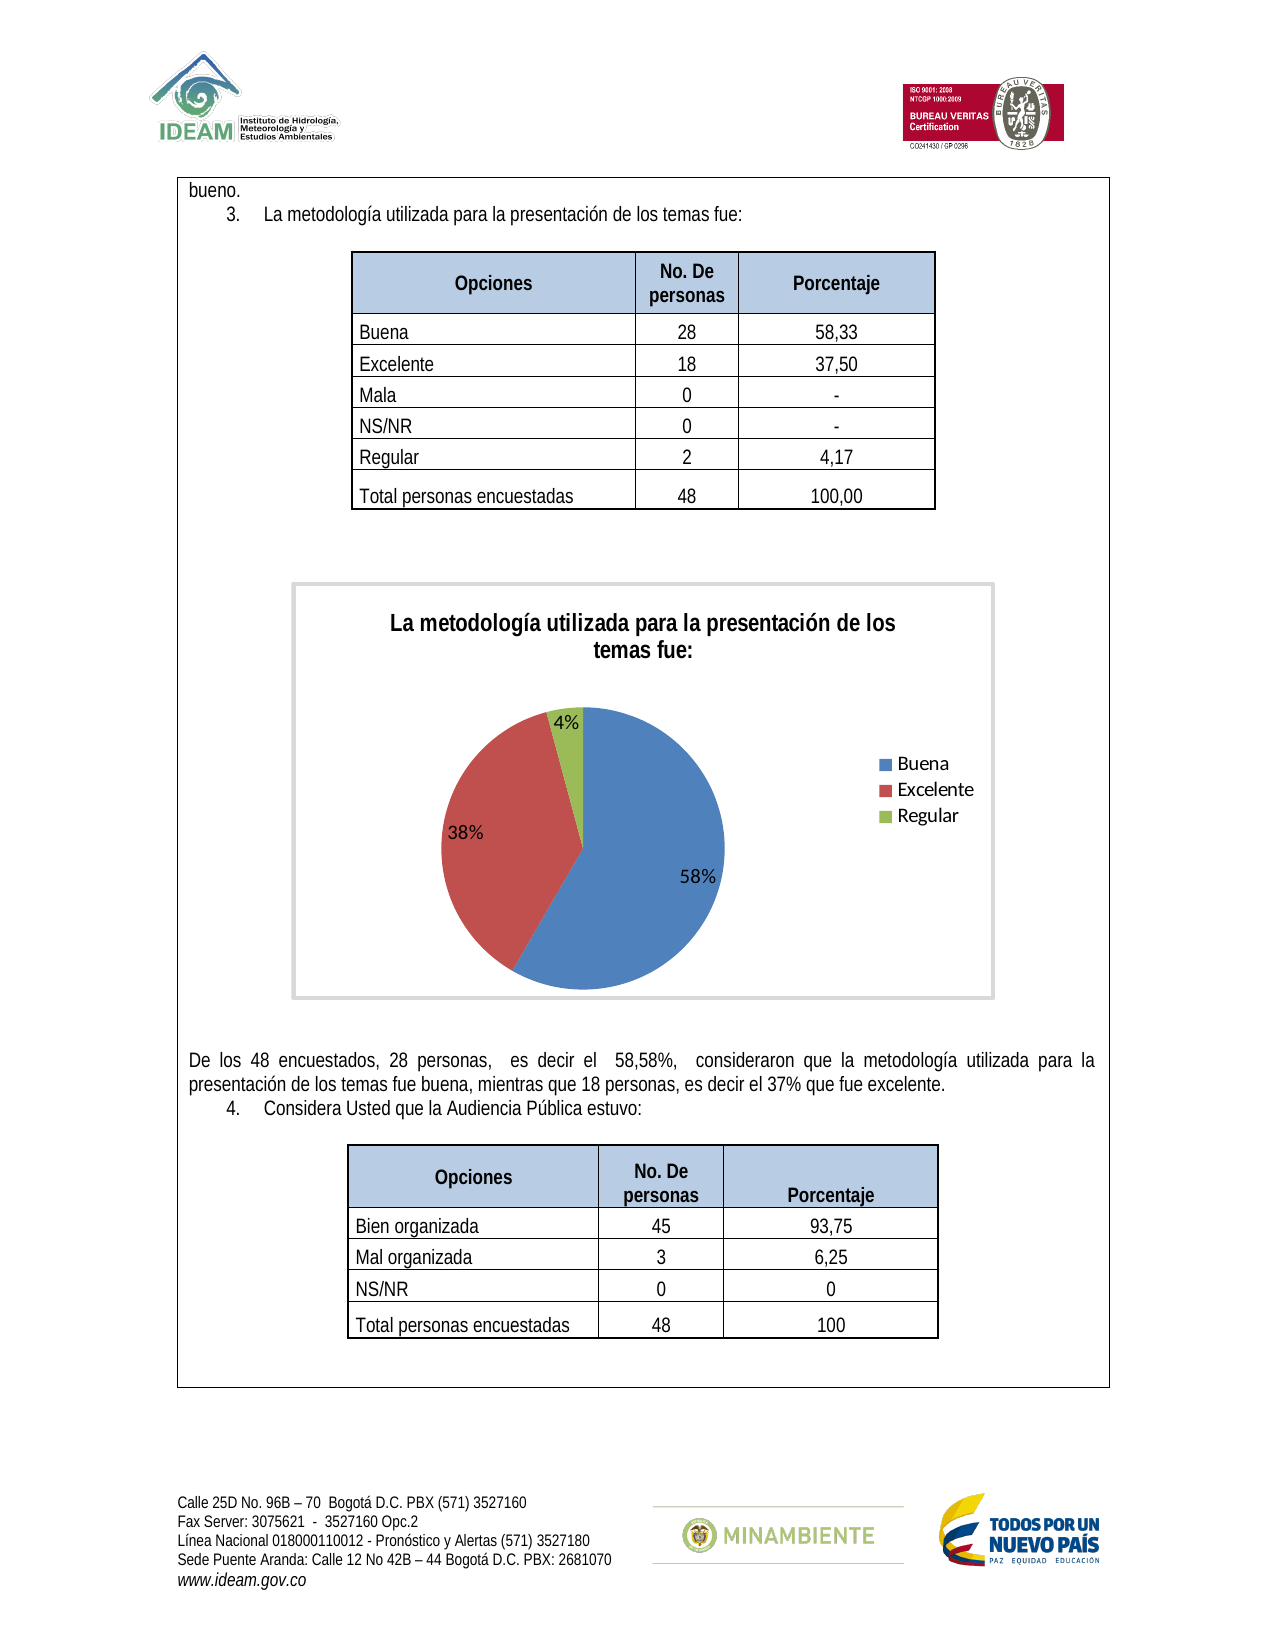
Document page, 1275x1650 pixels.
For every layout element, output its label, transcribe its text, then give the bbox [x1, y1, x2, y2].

picture [893, 45, 1075, 162]
picture [115, 37, 341, 164]
picture [617, 1437, 1128, 1614]
